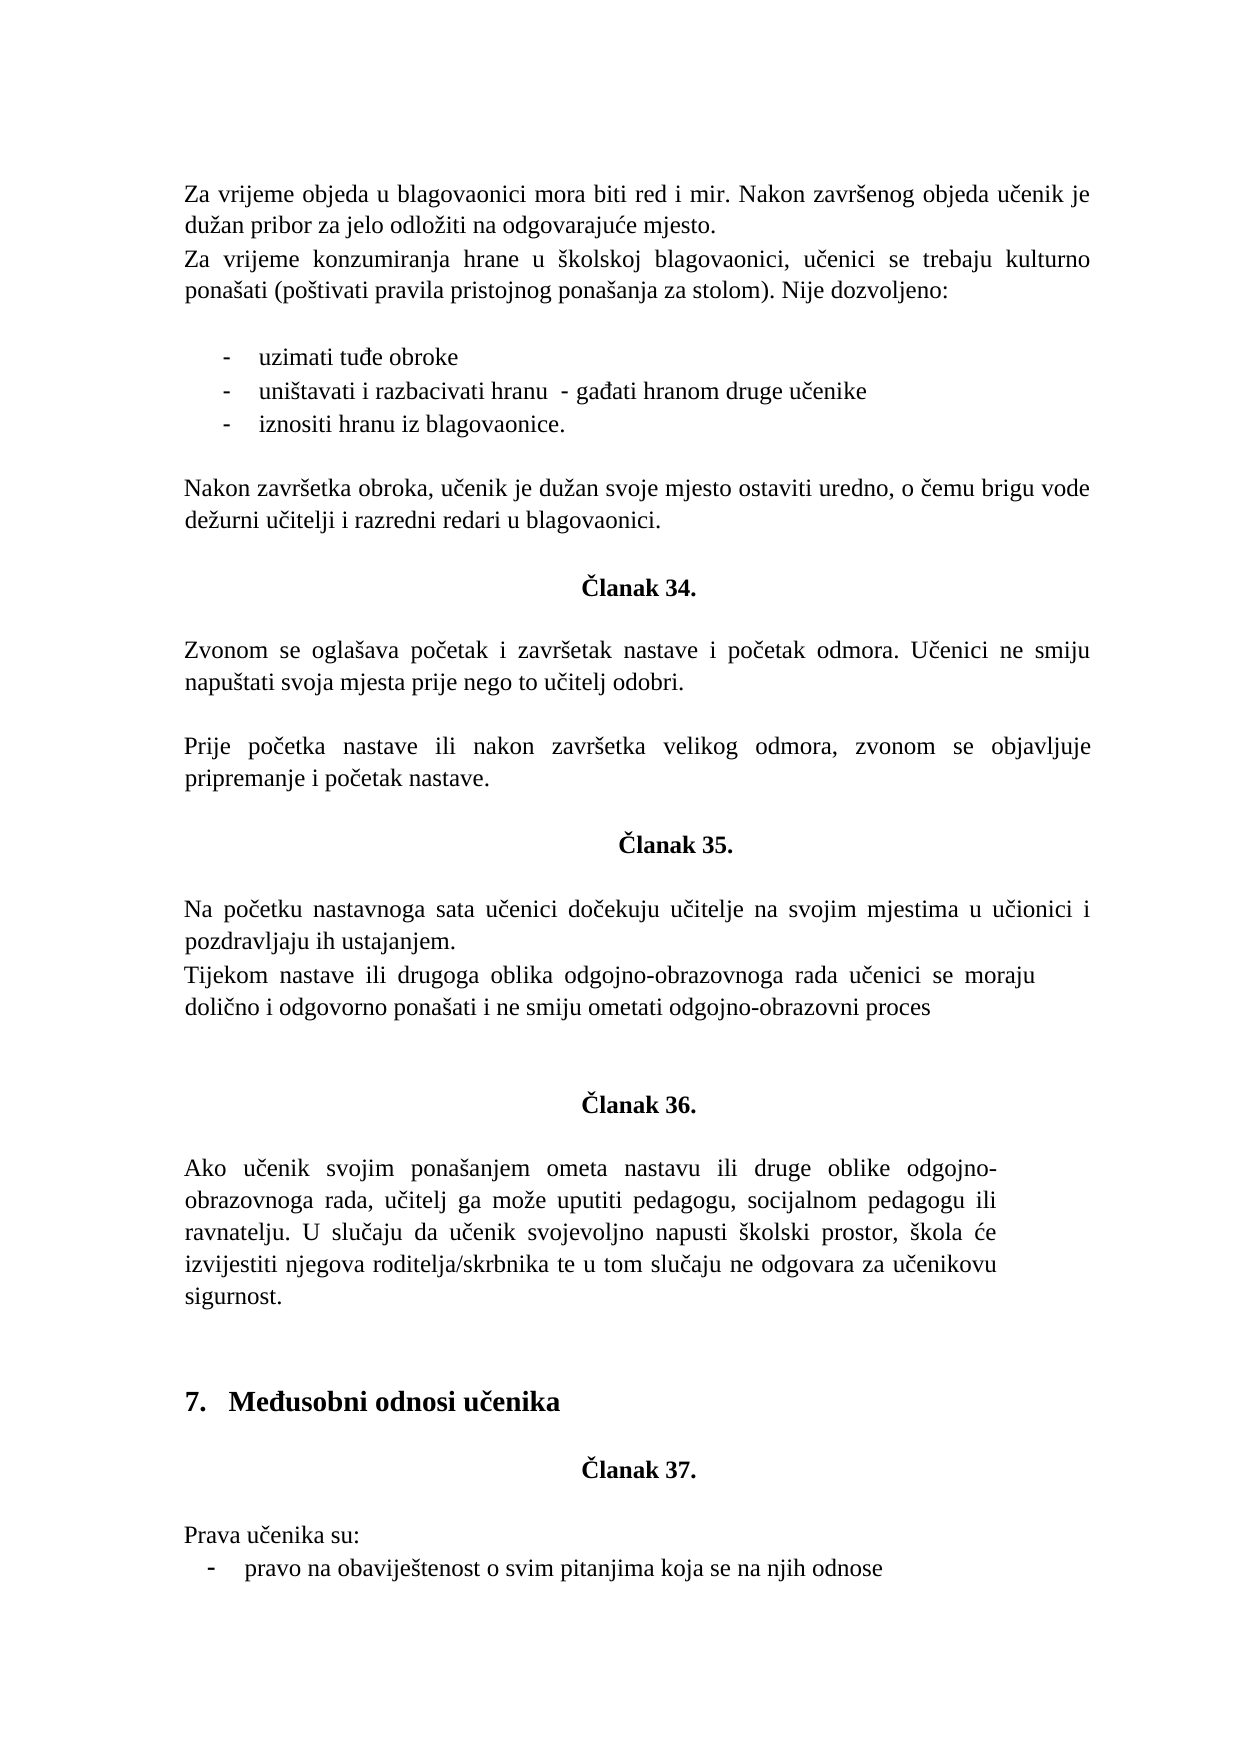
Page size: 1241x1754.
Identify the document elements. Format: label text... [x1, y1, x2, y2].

text Tijekom nastave ili drugoga oblika odgojno-obrazovnoga rada učenici se moraju dolično i odgovorno ponašati i ne smiju ometati odgojno-obrazovni proces [183, 960, 1036, 1020]
text Članak 34. [260, 573, 1018, 601]
text Ako učenik svojim ponašanjem ometa nastavu ili druge oblike odgojno-obrazovnoga rada, učitelj ga može uputiti pedagogu, socijalnom pedagogu ili ravnatelju. U slučaju da učenik svojevoljno napusti školski prostor, škola će izvijestiti njegova roditelja/skrbnika te u tom slučaju ne odgovara za učenikovu sigurnost. [183, 1153, 998, 1309]
text Zvonom se oglašava početak i završetak nastave i početak odmora. Učenici ne smiju napuštati svoja mjesta prije nego to učitelj odobri. [183, 635, 1092, 695]
list iznositi hranu iz blagovaonice. [222, 409, 1092, 438]
text Članak 35. [260, 830, 1092, 859]
text Članak 36. [260, 1090, 1018, 1119]
text Članak 37. [260, 1456, 1018, 1484]
list uništavati i razbacivati hranu - gađati hranom druge učenike [222, 376, 1092, 404]
text Za vrijeme konzumiranja hrane u školskoj blagovaonici, učenici se trebaju kulturno ponašati (poštivati pravila pristojnog ponašanja za stolom). Nije dozvoljeno: [183, 244, 1092, 304]
text Nakon završetka obroka, učenik je dužan svoje mjesto ostaviti uredno, o čemu brigu vode dežurni učitelji i razredni redari u blagovaonici. [183, 473, 1092, 534]
text Prava učenika su: [183, 1520, 1082, 1549]
subtitle 7. Međusobni odnosi učenika [184, 1384, 1093, 1417]
text Za vrijeme objeda u blagovaonici mora biti red i mir. Nakon završenog objeda učenik je dužan pribor za jelo odložiti na odgovarajuće mjesto. [183, 179, 1092, 239]
list pravo na obaviještenost o svim pitanjima koja se na njih odnose [207, 1553, 1093, 1582]
text Prije početka nastave ili nakon završetka velikog odmora, zvonom se objavljuje pripremanje i početak nastave. [183, 731, 1092, 792]
list uzimati tuđe obroke [222, 342, 1092, 371]
text Na početku nastavnoga sata učenici dočekuju učitelje na svojim mjestima u učionici i pozdravljaju ih ustajanjem. [183, 894, 1092, 955]
